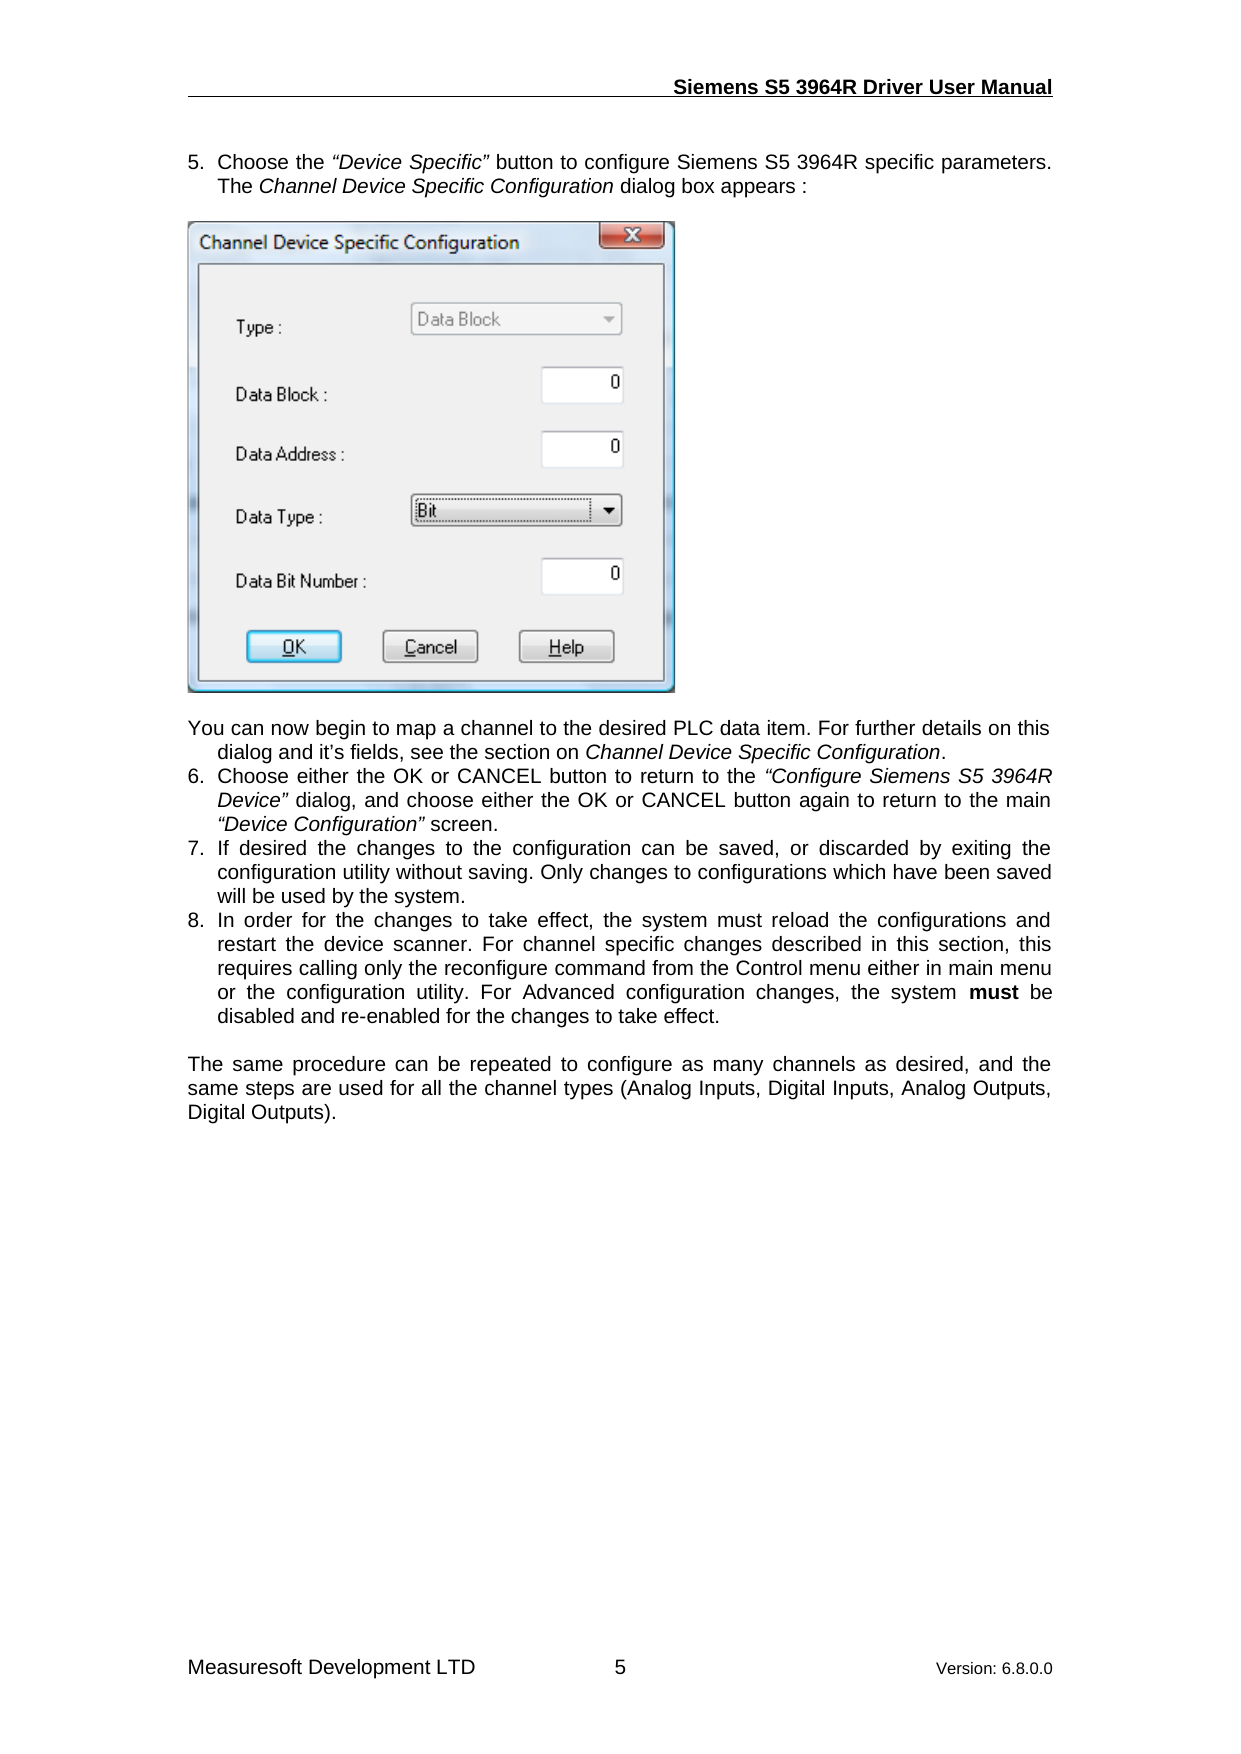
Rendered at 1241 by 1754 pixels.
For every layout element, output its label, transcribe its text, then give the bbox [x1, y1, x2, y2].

list You can now begin to map a channel to the desired PLC data item. For further details on this dialog and it’s fields, see the section on Channel Device Specific Configuration. [187, 716, 1053, 764]
list Choose the “Device Specific” button to configure Siemens S5 3964R specific parameters. The Channel Device Specific Configuration dialog box appears : [187, 150, 1053, 198]
text The same procedure can be repeated to configure as many channels as desired, and the same steps are used for all the channel types (Analog Inputs, Digital Inputs, Analog Outputs, Digital Outputs). [187, 1052, 1053, 1123]
picture [187, 221, 675, 693]
list Choose either the OK or CANCEL button to return to the “Configure Siemens S5 3964R Device” dialog, and choose either the OK or CANCEL button again to return to the main “Device Configuration” screen. [187, 764, 1053, 836]
list In order for the changes to take effect, the system must reload the configurations and restart the device scanner. For channel specific changes described in this section, this requires calling only the reconfigure command from the Control menu either in main menu or the configuration utility. For Advanced configuration changes, the system must be disabled and re-enabled for the changes to take effect. [187, 908, 1053, 1028]
list If desired the changes to the configuration can be saved, or discarded by exiting the configuration utility without saving. Only changes to configurations which have been saved will be used by the system. [187, 836, 1053, 908]
